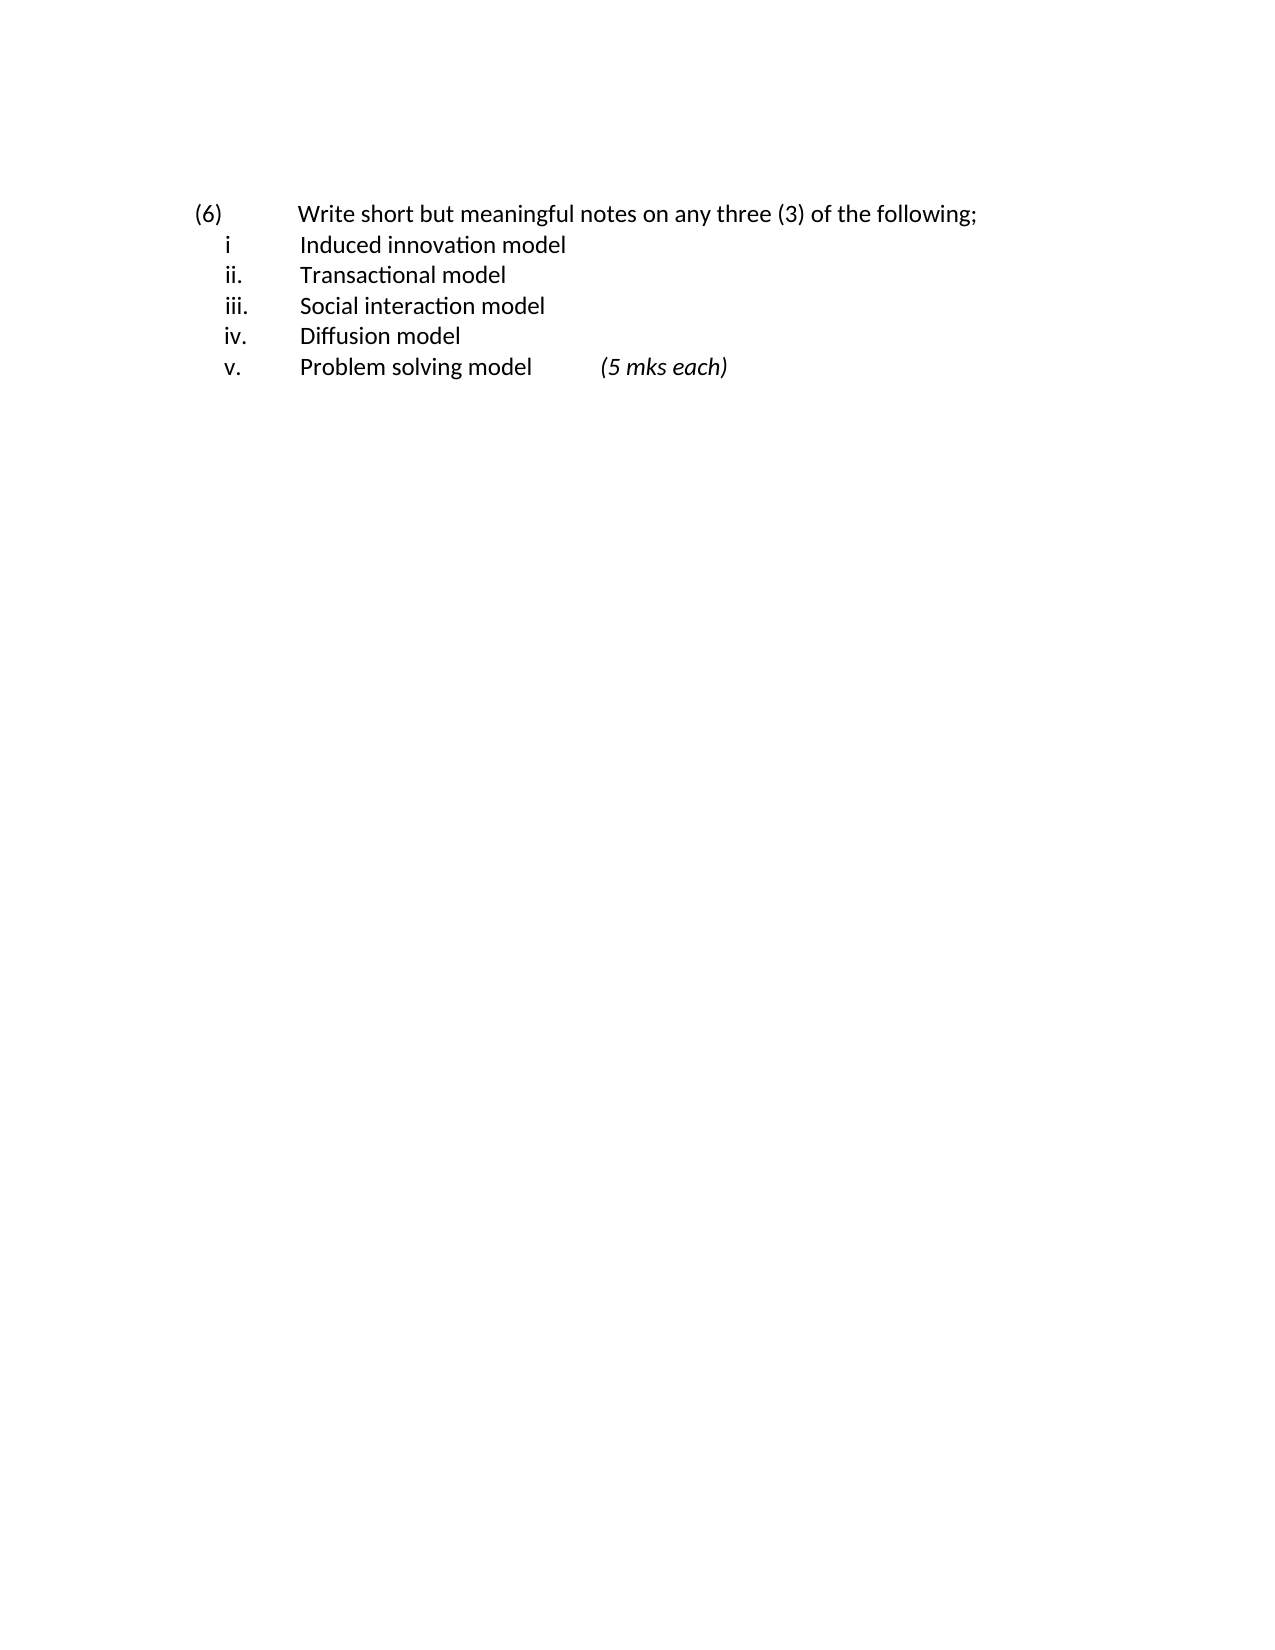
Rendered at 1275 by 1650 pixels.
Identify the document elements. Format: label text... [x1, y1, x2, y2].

text i Induced innovation model [150, 229, 1243, 259]
text ii. Transactional model [150, 259, 1243, 290]
text iv. Diffusion model [150, 320, 1243, 351]
text iii. Social interaction model [150, 290, 1243, 320]
text (6) Write short but meaningful notes on any three (3) of the following; [194, 198, 1243, 229]
text v. Problem solving model (5 mks each) [150, 351, 1243, 381]
